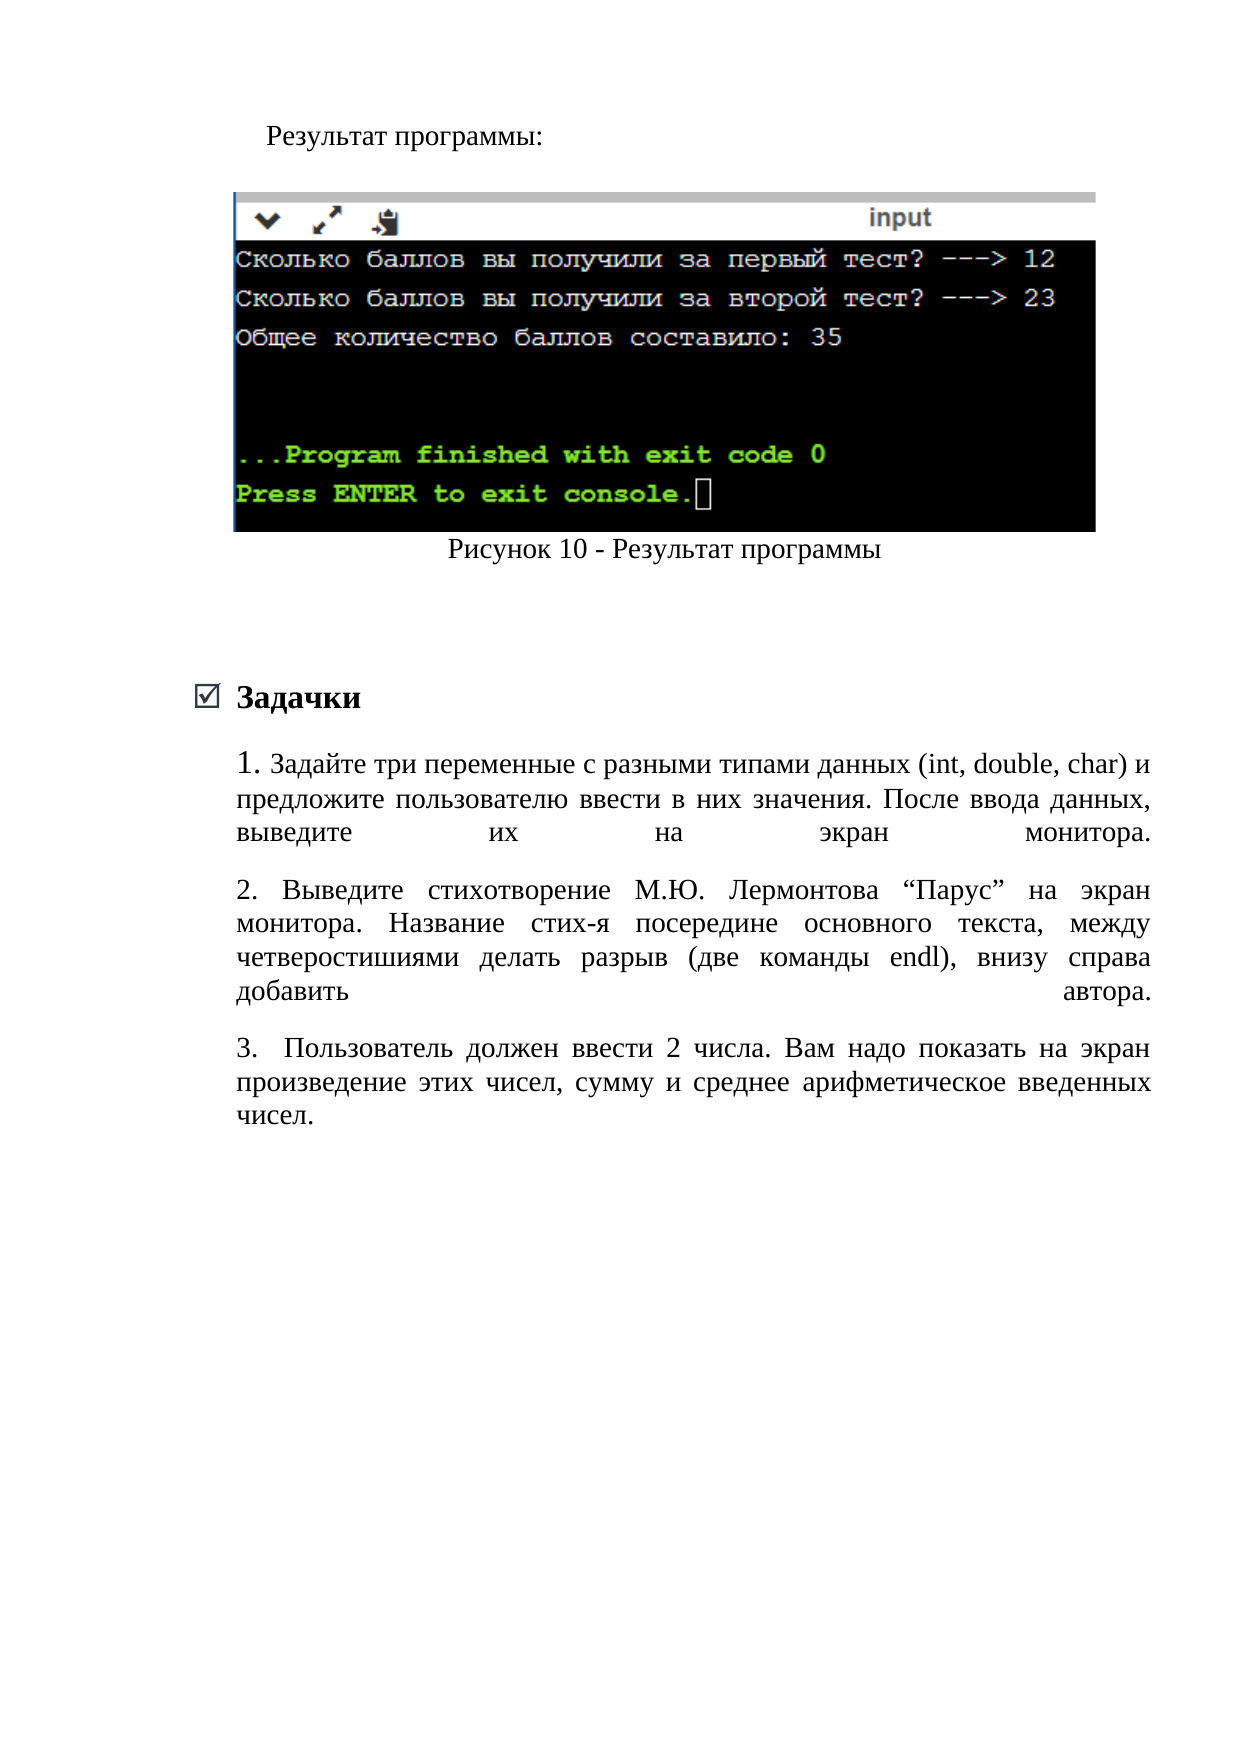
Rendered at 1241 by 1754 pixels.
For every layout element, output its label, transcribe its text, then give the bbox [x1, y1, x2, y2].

picture [233, 192, 1096, 532]
text Результат программы: [177, 118, 1152, 152]
list Задачки 1. Задайте три переменные с разными типами данных (int, double, char) и предложите пользователю ввести в них значения. После ввода данных, выведите их на экран монитора. 2. Выведите стихотворение М.Ю. Лермонтова “Парус” на экран монитора. Название стих-я посередине основного текста, между четверостишиями делать разрыв (две команды endl), внизу справа добавить автора. 3. Пользователь должен ввести 2 числа. Вам надо показать на экран произведение этих чисел, сумму и среднее арифметическое введенных чисел. [192, 678, 1152, 1131]
text Рисунок 10 - Результат программы [177, 531, 1152, 565]
